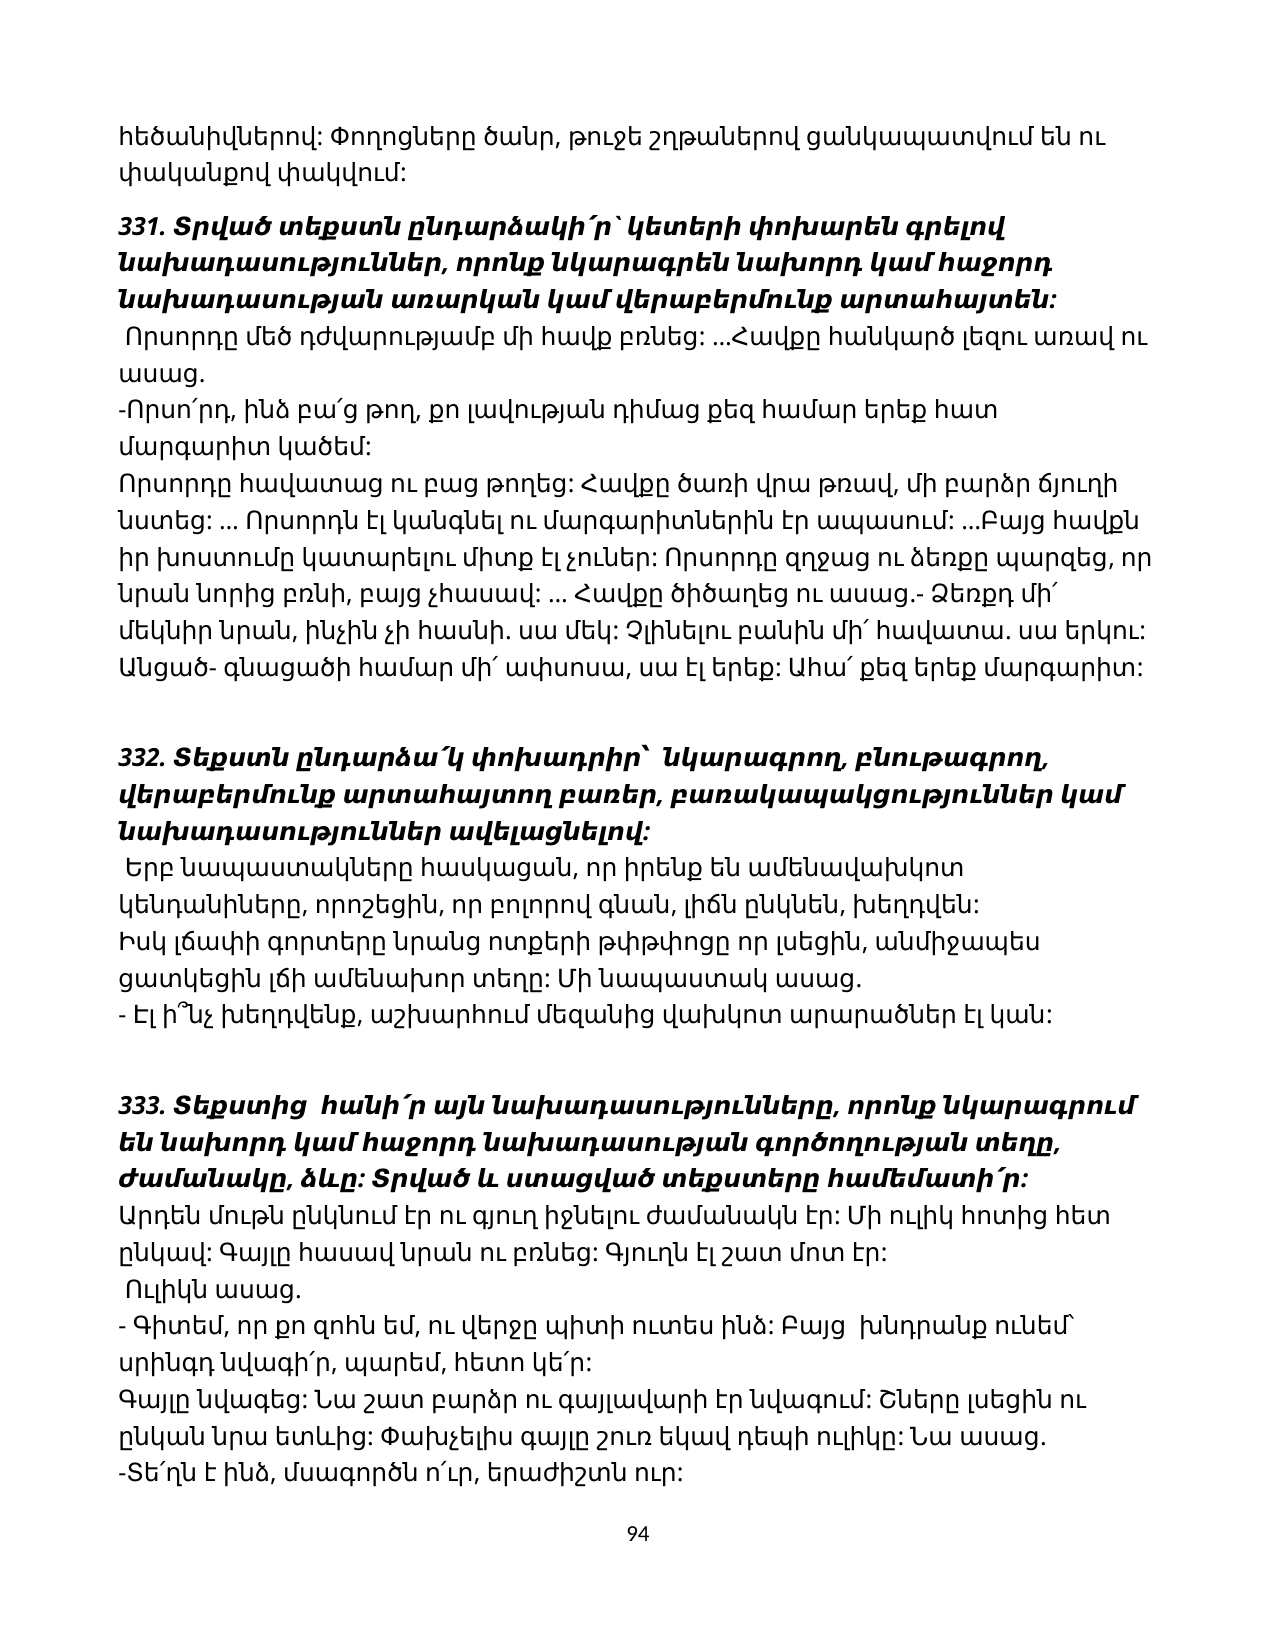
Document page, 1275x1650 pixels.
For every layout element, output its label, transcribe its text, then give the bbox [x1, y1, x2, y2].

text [118, 1051, 1157, 1489]
text 332. Տեքստն ընդարձա՛կ փոխադրիր՝ նկարագրող, բնութագրող, վերաբերմունք արտահայտող բառեր, բառակապակցություններ կամ նախադասություններ ավելացնելով: Երբ նապաստակները հասկացան, որ իրենք են ամենավախկոտ կենդանիները, որոշեցին, որ բոլորով գնան, լիճն ընկնեն, խեղդվեն: Իսկ լճափի գորտերը նրանց ոտքերի թփթփոցը որ լսեցին, անմիջապես ցատկեցին լճի ամենախոր տեղը: Մի նապաստակ ասաց. - Էլ ի՞նչ խեղդվենք, աշխարհում մեզանից վախկոտ արարածներ էլ կան: [118, 703, 1157, 1031]
text 331. Տրված տեքստն ընդարձակի՛ր` կետերի փոխարեն գրելով նախադասություններ, որոնք նկարագրեն նախորդ կամ հաջորդ նախադասության առարկան կամ վերաբերմունք արտահայտեն: Որսորդը մեծ դժվարությամբ մի հավք բռնեց: …Հավքը հանկարծ լեզու առավ ու ասաց. -Որսո՛րդ, ինձ բա՛ց թող, քո լավության դիմաց քեզ համար երեք հատ մարգարիտ կածեմ: Որսորդը հավատաց ու բաց թողեց: Հավքը ծառի վրա թռավ, մի բարձր ճյուղի նստեց: … Որսորդն էլ կանգնել ու մարգարիտներին էր ապասում: …Բայց հավքն իր խոստումը կատարելու միտք էլ չուներ: Որսորդը զղջաց ու ձեռքը պարզեց, որ նրան նորից բռնի, բայց չհասավ: … Հավքը ծիծաղեց ու ասաց.- Ձեռքդ մի՛ մեկնիր նրան, ինչին չի հասնի. սա մեկ: Չլինելու բանին մի՛ հավատա. սա երկու: Անցած- գնացածի համար մի՛ ափսոսա, սա էլ երեք: Ահա՛ քեզ երեք մարգարիտ: [118, 208, 1157, 684]
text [118, 118, 1157, 189]
